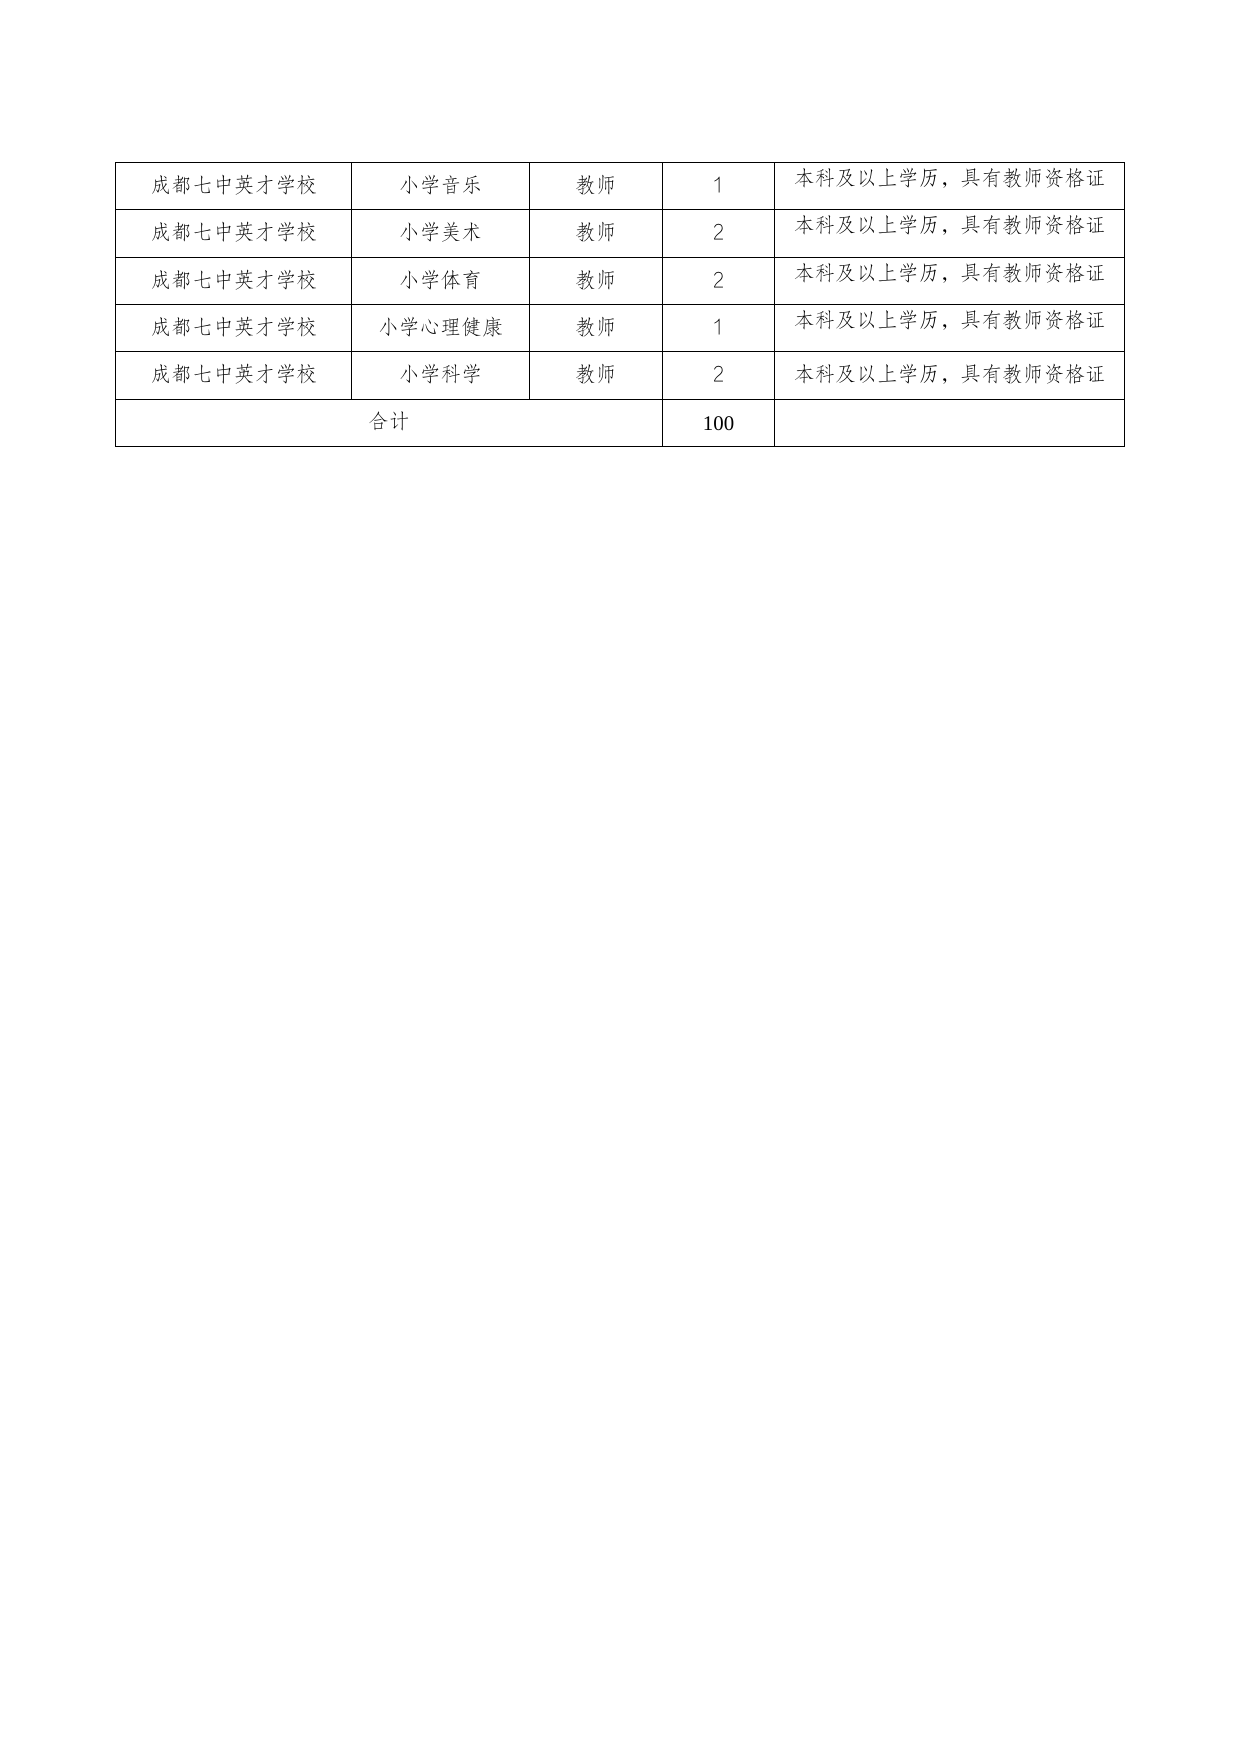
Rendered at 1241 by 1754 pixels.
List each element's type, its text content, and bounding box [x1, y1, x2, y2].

table_cell 小学美术 [352, 210, 529, 257]
table_cell 小学音乐 [352, 163, 529, 209]
table_cell 2 [663, 210, 774, 257]
table_cell 成都七中英才学校 [116, 352, 351, 398]
table_cell [775, 400, 1124, 446]
table_cell 本科及以上学历，具有教师资格证 [775, 352, 1124, 398]
table_cell 教师 [530, 305, 662, 351]
table_cell 教师 [530, 163, 662, 209]
table_cell 2 [663, 352, 774, 398]
table_cell 合计 [116, 400, 662, 446]
table_cell 2 [663, 258, 774, 304]
table_cell 本科及以上学历，具有教师资格证 [775, 258, 1124, 304]
table_cell 教师 [530, 352, 662, 398]
table_cell 本科及以上学历，具有教师资格证 [775, 163, 1124, 209]
table_cell 小学体育 [352, 258, 529, 304]
table_cell 成都七中英才学校 [116, 163, 351, 209]
table_cell 1 [663, 305, 774, 351]
table_cell 本科及以上学历，具有教师资格证 [775, 305, 1124, 351]
table_cell 1 [663, 163, 774, 209]
table_cell 小学心理健康 [352, 305, 529, 351]
table_cell 教师 [530, 258, 662, 304]
table_cell 本科及以上学历，具有教师资格证 [775, 210, 1124, 257]
table_cell 成都七中英才学校 [116, 210, 351, 257]
table_cell 教师 [530, 210, 662, 257]
table_cell 成都七中英才学校 [116, 258, 351, 304]
table_cell 成都七中英才学校 [116, 305, 351, 351]
table_cell 小学科学 [352, 352, 529, 398]
table_cell 100 [663, 400, 774, 446]
